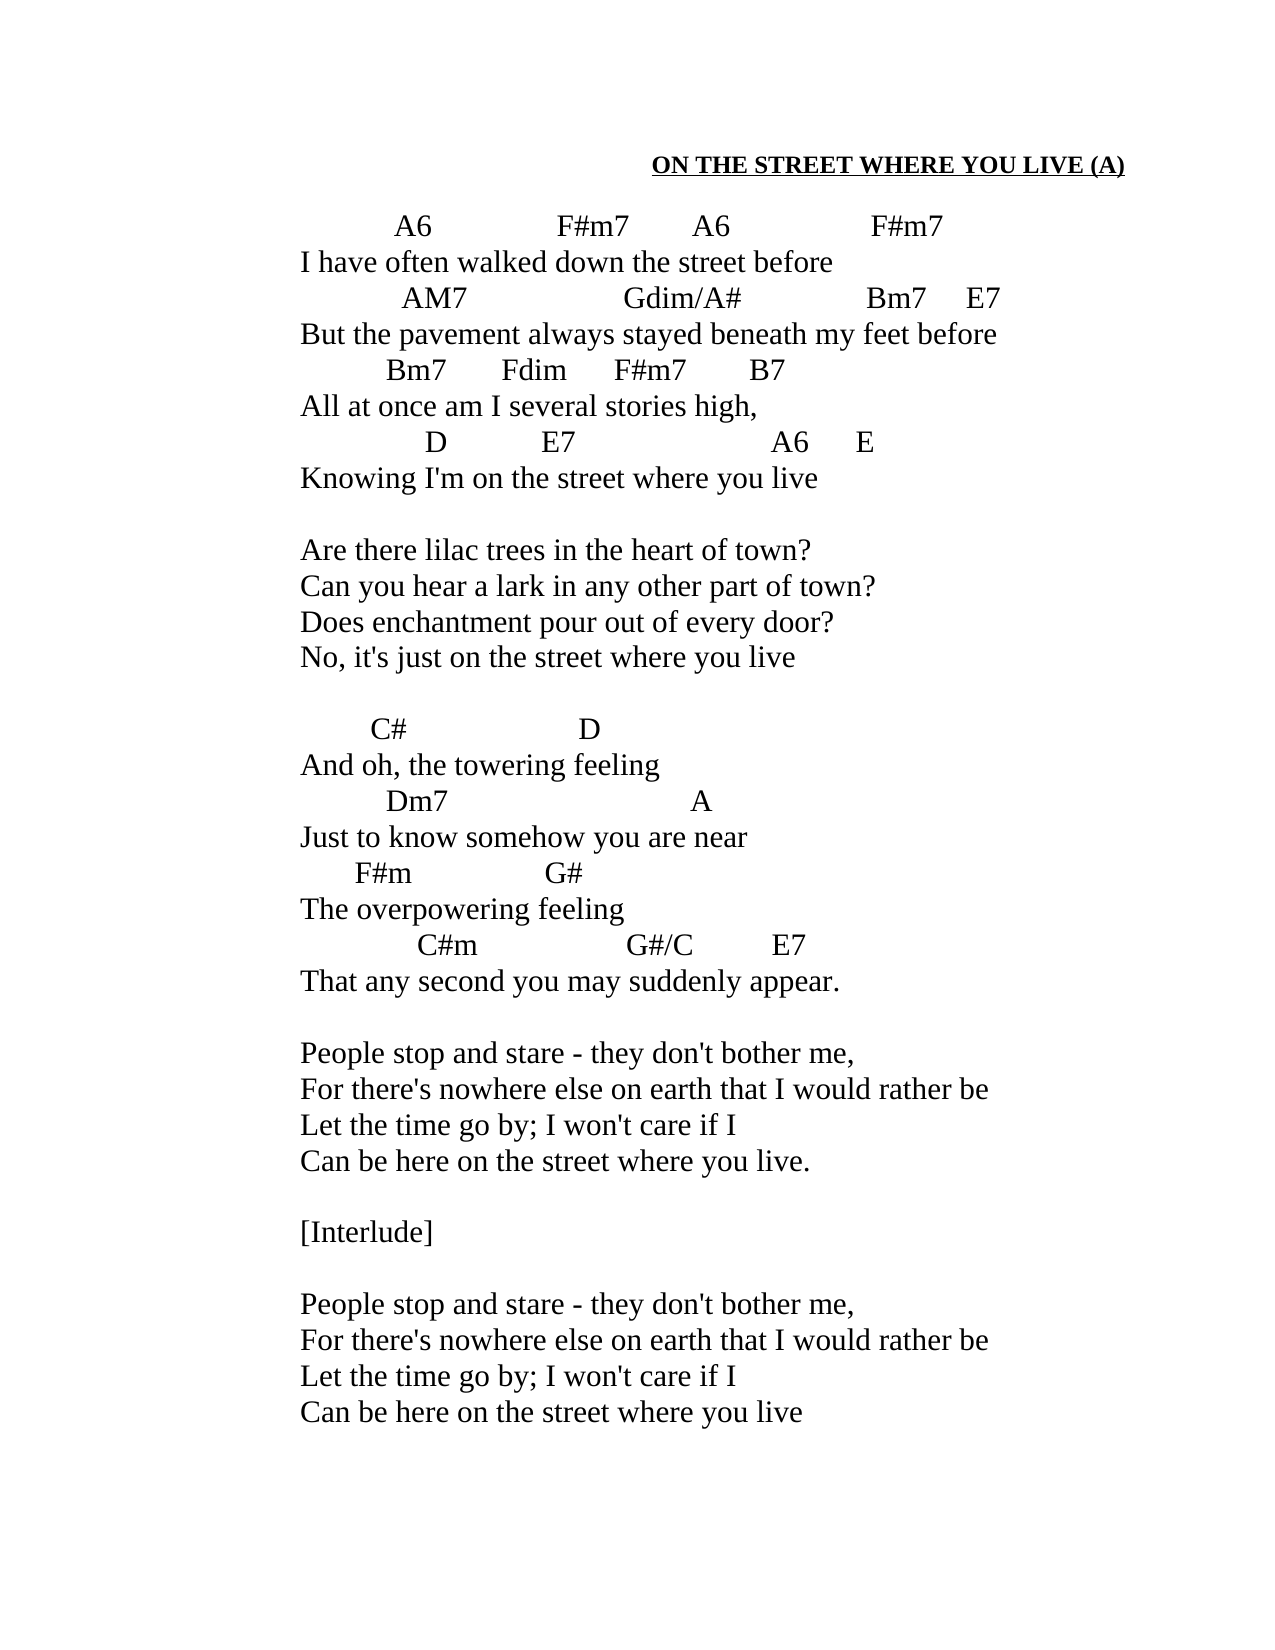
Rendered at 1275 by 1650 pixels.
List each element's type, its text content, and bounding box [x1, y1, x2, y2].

text And oh, the towering feeling [300, 747, 1125, 782]
text C# D [300, 711, 1125, 747]
text I have often walked down the street before [300, 243, 1125, 279]
text Knowing I'm on the street where you live [300, 459, 1125, 495]
text Just to know somehow you are near [300, 818, 1125, 854]
text Bm7 Fdim F#m7 B7 [300, 351, 1125, 387]
text AM7 Gdim/A# Bm7 E7 [300, 279, 1125, 315]
text For there's nowhere else on earth that I would rather be [300, 1322, 1125, 1357]
text Dm7 A [300, 782, 1125, 818]
text Let the time go by; I won't care if I [300, 1106, 1125, 1142]
text Can be here on the street where you live [300, 1393, 1125, 1429]
text All at once am I several stories high, [300, 387, 1125, 423]
text For there's nowhere else on earth that I would rather be [300, 1070, 1125, 1106]
text But the pavement always stayed beneath my feet before [300, 315, 1125, 351]
text No, it's just on the street where you live [300, 639, 1125, 675]
text People stop and stare - they don't bother me, [300, 1286, 1125, 1322]
text Are there lilac trees in the heart of town? [300, 531, 1125, 567]
text C#m G#/C E7 [300, 926, 1125, 962]
text Can you hear a lark in any other part of town? [300, 567, 1125, 603]
text ON THE STREET WHERE YOU LIVE (A) [150, 150, 1125, 179]
text That any second you may suddenly appear. [300, 962, 1125, 998]
text Does enchantment pour out of every door? [300, 603, 1125, 639]
text The overpowering feeling [300, 890, 1125, 926]
text A6 F#m7 A6 F#m7 [300, 207, 1125, 243]
text F#m G# [300, 854, 1125, 890]
text [Interlude] [300, 1214, 1125, 1250]
text People stop and stare - they don't bother me, [300, 1034, 1125, 1070]
text Let the time go by; I won't care if I [300, 1357, 1125, 1393]
text Can be here on the street where you live. [300, 1142, 1125, 1178]
text D E7 A6 E [300, 423, 1125, 459]
